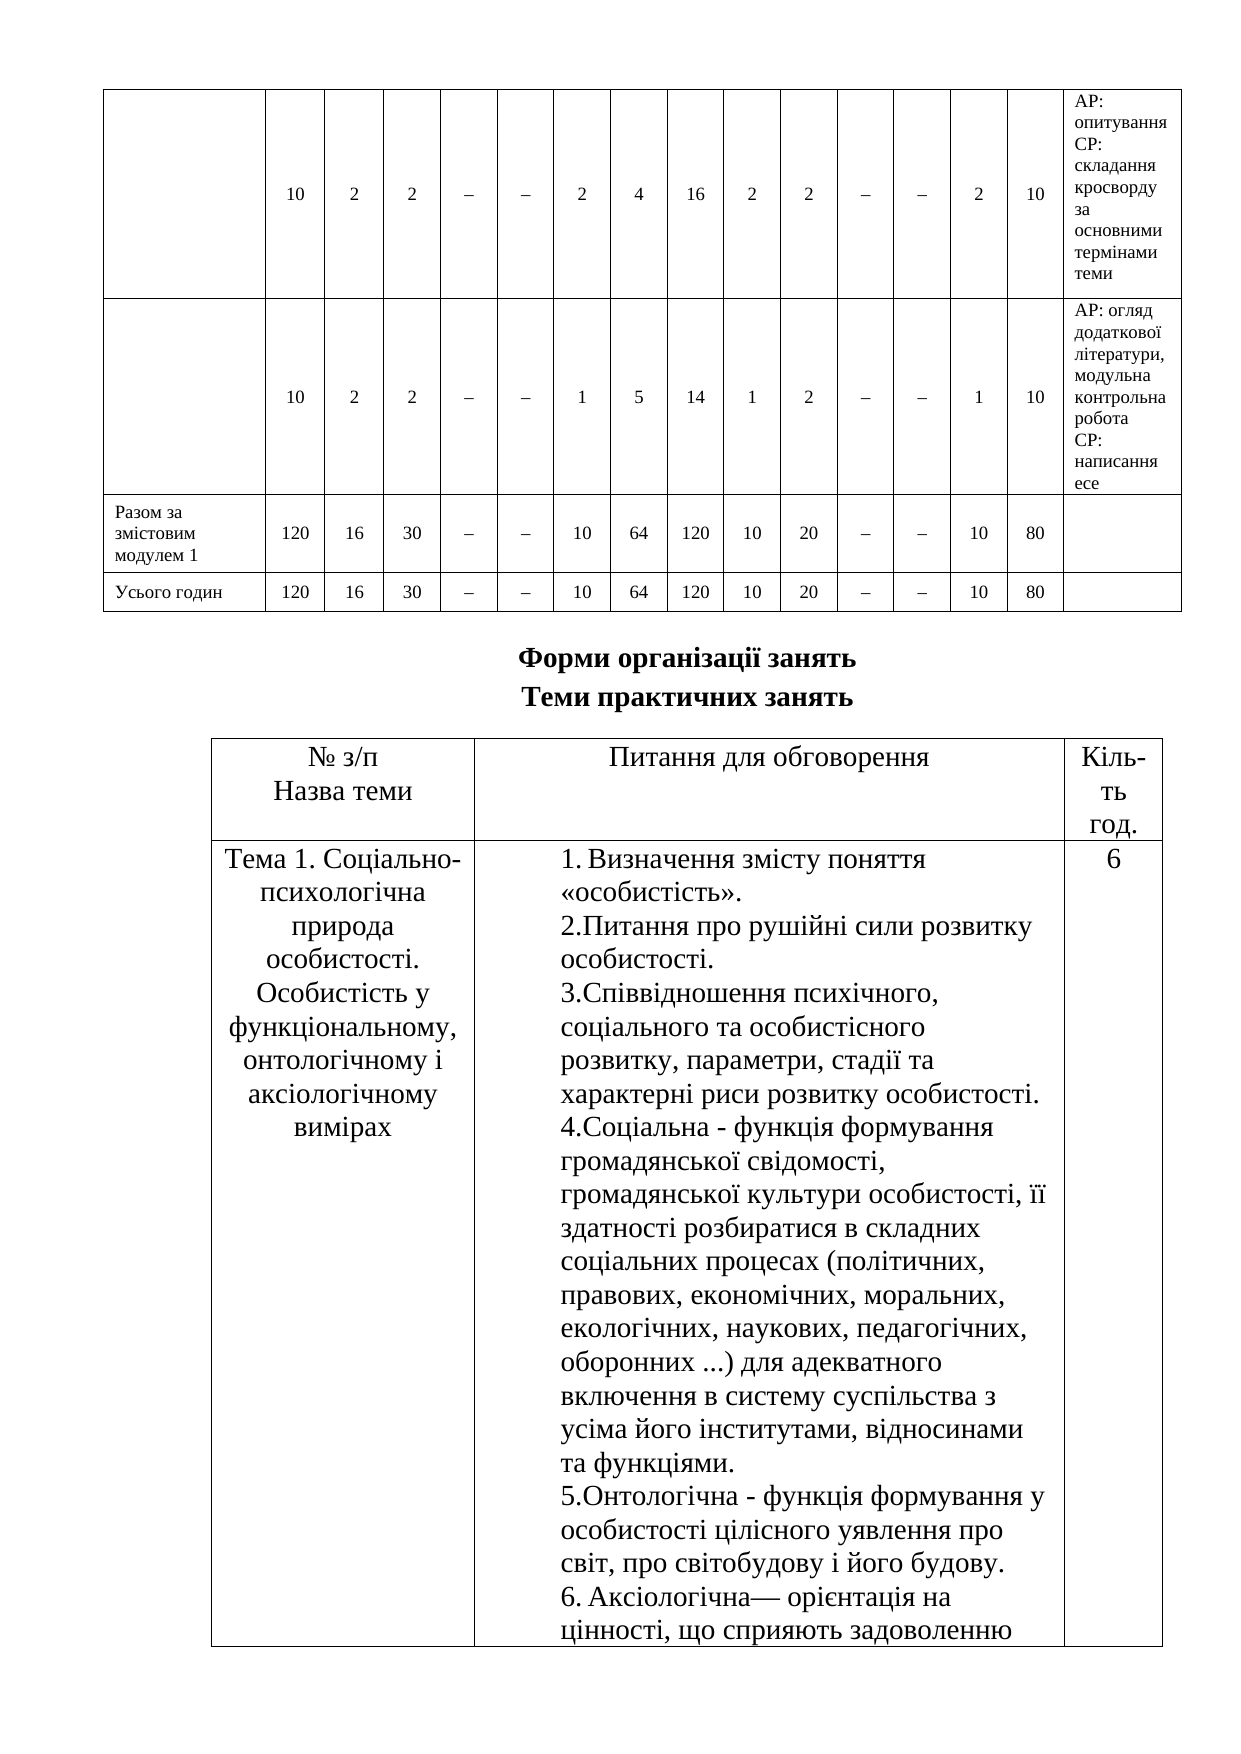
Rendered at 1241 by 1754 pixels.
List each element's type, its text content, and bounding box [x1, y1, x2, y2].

table_cell 10 [951, 573, 1007, 611]
table_cell – [894, 299, 950, 493]
table_header Питання для обговорення [475, 739, 1064, 840]
table_cell – [441, 573, 497, 611]
table_cell [1064, 495, 1181, 572]
list Форми організації занять [223, 640, 1152, 674]
table_cell 16 [325, 573, 383, 611]
table_cell 10 [266, 90, 324, 298]
table_cell 2 [781, 299, 837, 493]
table_cell [1064, 573, 1181, 611]
table_cell – [498, 573, 553, 611]
table_header № з/п Назва теми [212, 739, 474, 840]
table_cell – [441, 299, 497, 493]
table_cell – [894, 90, 950, 298]
table_cell 1 [554, 299, 610, 493]
table_cell – [838, 299, 893, 493]
table_cell 10 [724, 495, 780, 572]
table_cell Разом за змістовим модулем 1 [104, 495, 265, 572]
table_cell – [441, 495, 497, 572]
table_cell 64 [611, 573, 667, 611]
table_header Кіль-ть год. [1065, 739, 1162, 840]
table_cell – [894, 495, 950, 572]
table_cell АР: опитування СР: складання кросворду за основними термінами теми [1064, 90, 1181, 298]
table_cell 1 [724, 299, 780, 493]
table_cell 10 [554, 495, 610, 572]
table_cell 30 [384, 495, 440, 572]
table_cell 2 [951, 90, 1007, 298]
list Теми практичних занять [223, 679, 1152, 712]
table_cell 120 [668, 573, 723, 611]
table_cell 10 [724, 573, 780, 611]
table_cell 10 [1008, 299, 1063, 493]
table_cell 16 [668, 90, 723, 298]
table_cell 10 [266, 299, 324, 493]
table_cell [104, 299, 265, 493]
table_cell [475, 841, 1064, 1646]
table_cell 16 [325, 495, 383, 572]
table_cell 14 [668, 299, 723, 493]
table_cell 64 [611, 495, 667, 572]
table_cell – [894, 573, 950, 611]
table_cell 2 [384, 90, 440, 298]
table_cell – [838, 573, 893, 611]
table_cell 80 [1008, 573, 1063, 611]
table_cell – [838, 90, 893, 298]
table_cell 2 [781, 90, 837, 298]
table_cell – [498, 299, 553, 493]
table_cell 4 [611, 90, 667, 298]
table_cell Усього годин [104, 573, 265, 611]
table_cell – [498, 90, 553, 298]
table_cell – [838, 495, 893, 572]
table_cell 2 [325, 299, 383, 493]
table_cell 2 [384, 299, 440, 493]
table_cell АР: огляд додаткової літератури, модульна контрольна робота СР: написання есе [1064, 299, 1181, 493]
table_cell – [498, 495, 553, 572]
table_cell 30 [384, 573, 440, 611]
table_cell 2 [724, 90, 780, 298]
table_cell 80 [1008, 495, 1063, 572]
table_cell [212, 841, 474, 1646]
table_cell 6 [1065, 841, 1162, 1646]
table_cell 2 [554, 90, 610, 298]
table_cell [104, 90, 265, 298]
table_cell 20 [781, 573, 837, 611]
table_cell 20 [781, 495, 837, 572]
table_cell 10 [1008, 90, 1063, 298]
table_cell 10 [951, 495, 1007, 572]
table_cell 10 [554, 573, 610, 611]
table_cell 120 [266, 573, 324, 611]
table_cell 120 [668, 495, 723, 572]
table_cell 120 [266, 495, 324, 572]
table_cell 1 [951, 299, 1007, 493]
table_cell 5 [611, 299, 667, 493]
table_cell 2 [325, 90, 383, 298]
table_cell – [441, 90, 497, 298]
